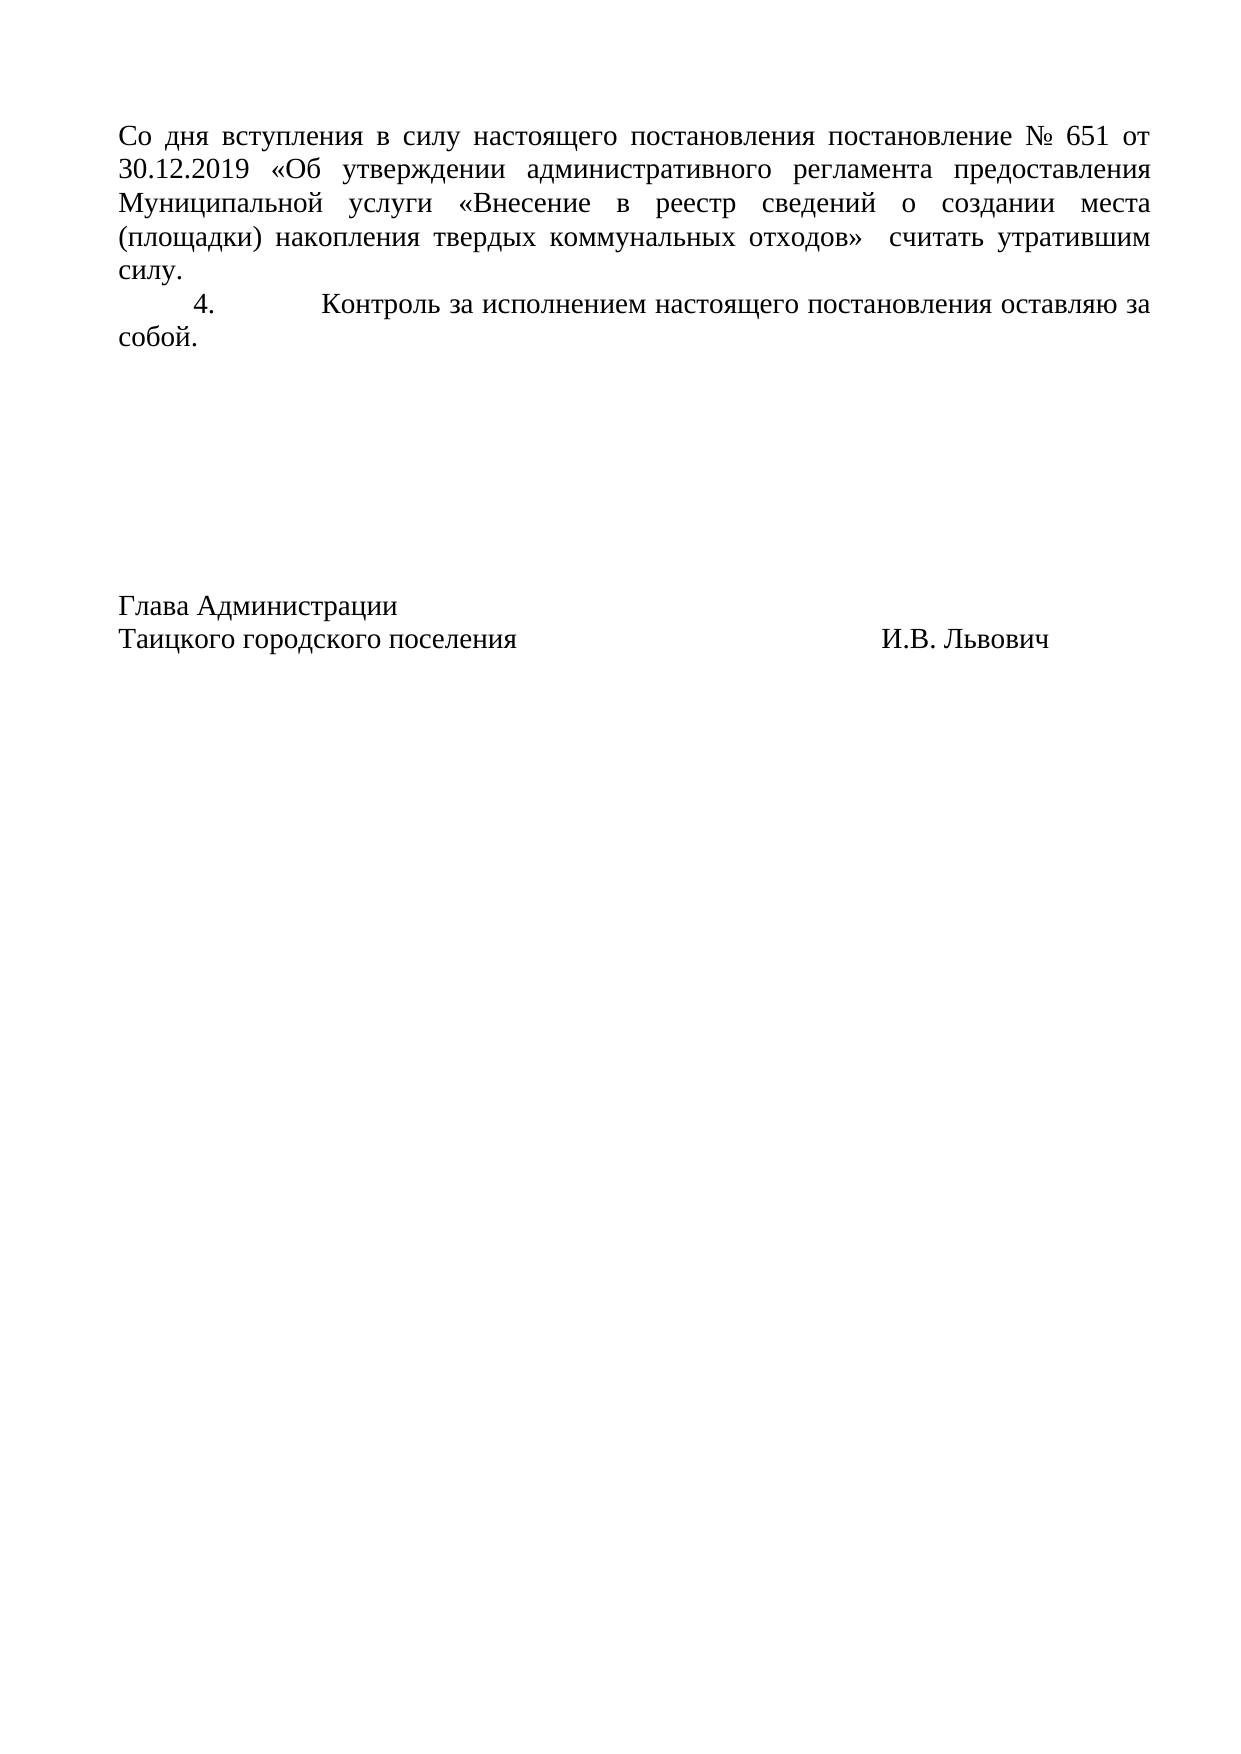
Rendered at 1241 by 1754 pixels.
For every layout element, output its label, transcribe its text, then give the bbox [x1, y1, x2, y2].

text Со дня вступления в силу настоящего постановления постановление № 651 от 30.12.2019 «Об утверждении административного регламента предоставления Муниципальной услуги «Внесение в реестр сведений о создании места (площадки) накопления твердых коммунальных отходов» считать утратившим силу. [118, 118, 1152, 286]
text Таицкого городского поселения И.В. Львович [118, 621, 1152, 655]
list Контроль за исполнением настоящего постановления оставляю за собой. [118, 286, 1152, 353]
text Глава Администрации [118, 588, 1152, 621]
